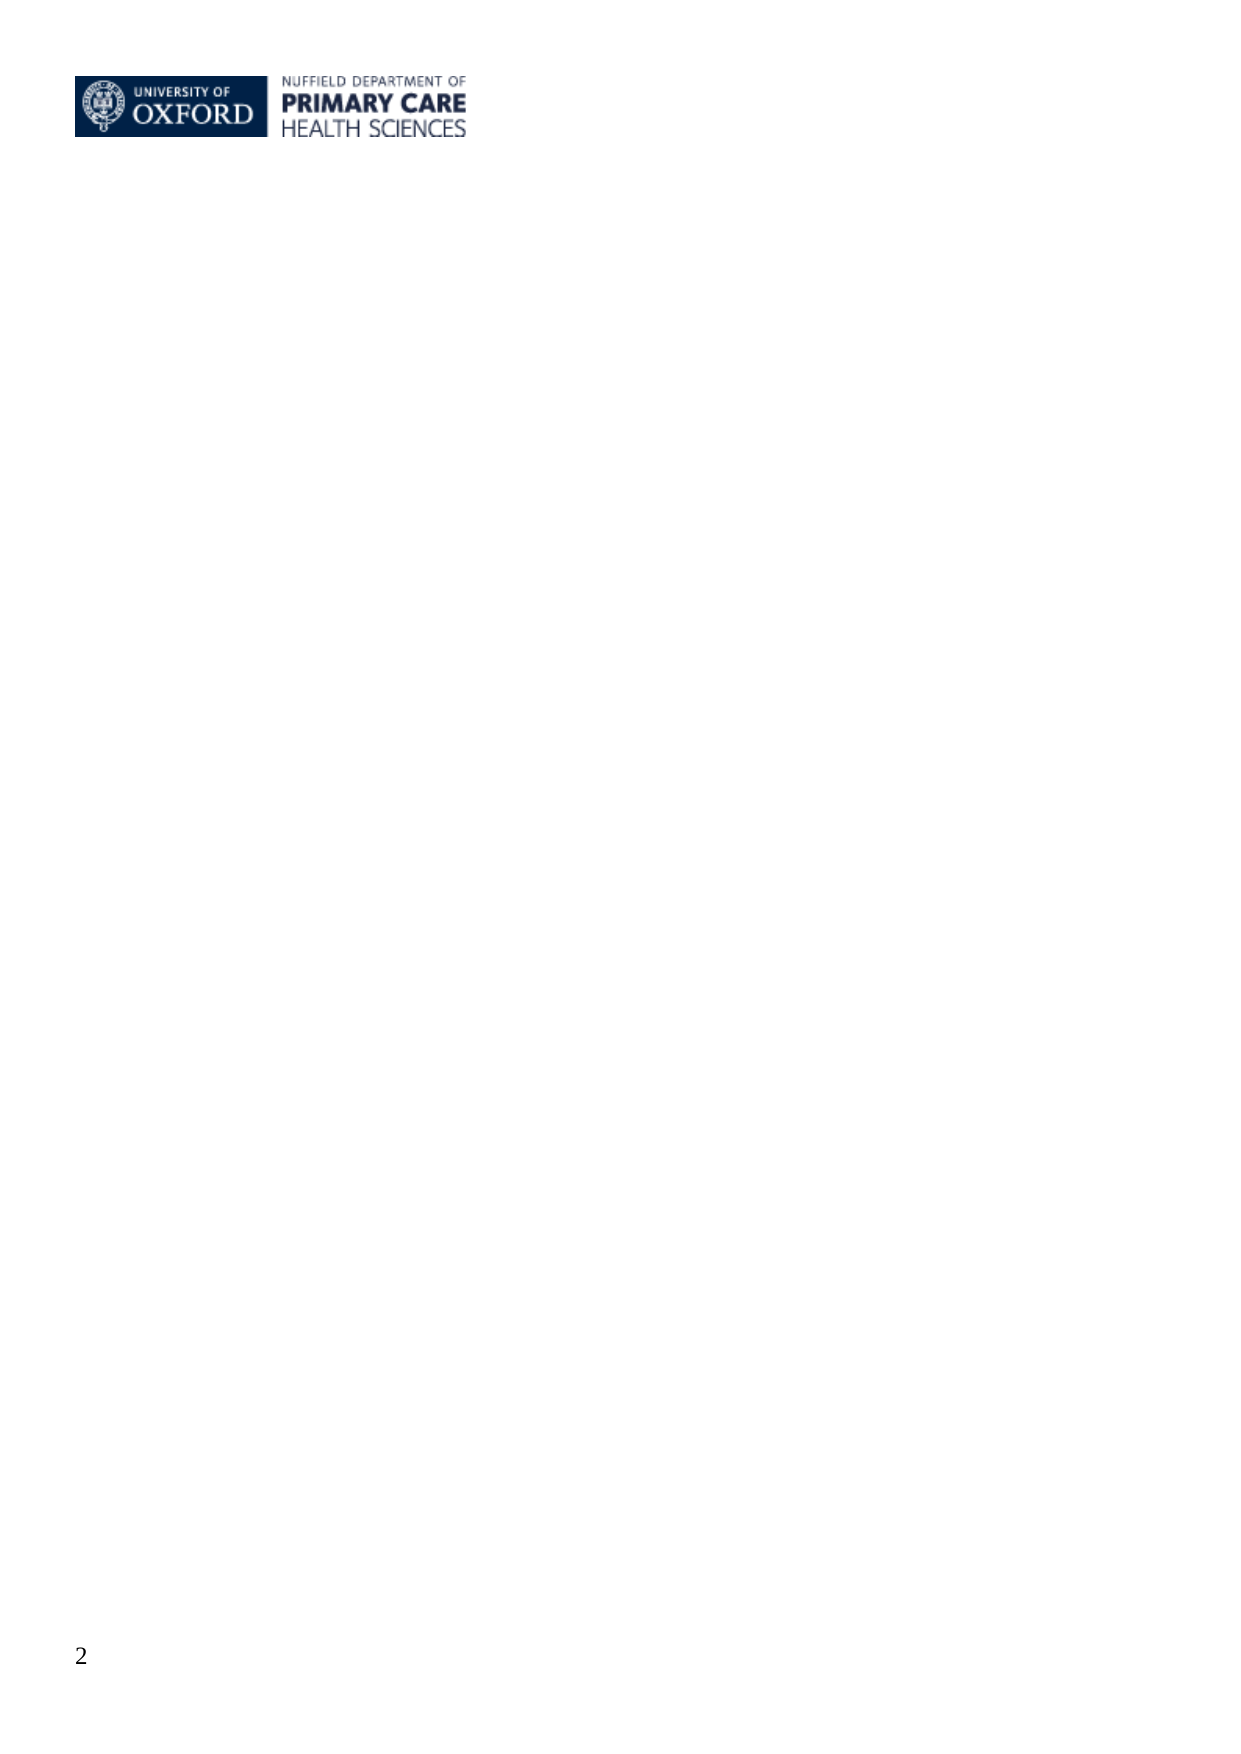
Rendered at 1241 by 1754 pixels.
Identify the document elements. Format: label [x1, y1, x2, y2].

picture [75, 76, 466, 137]
